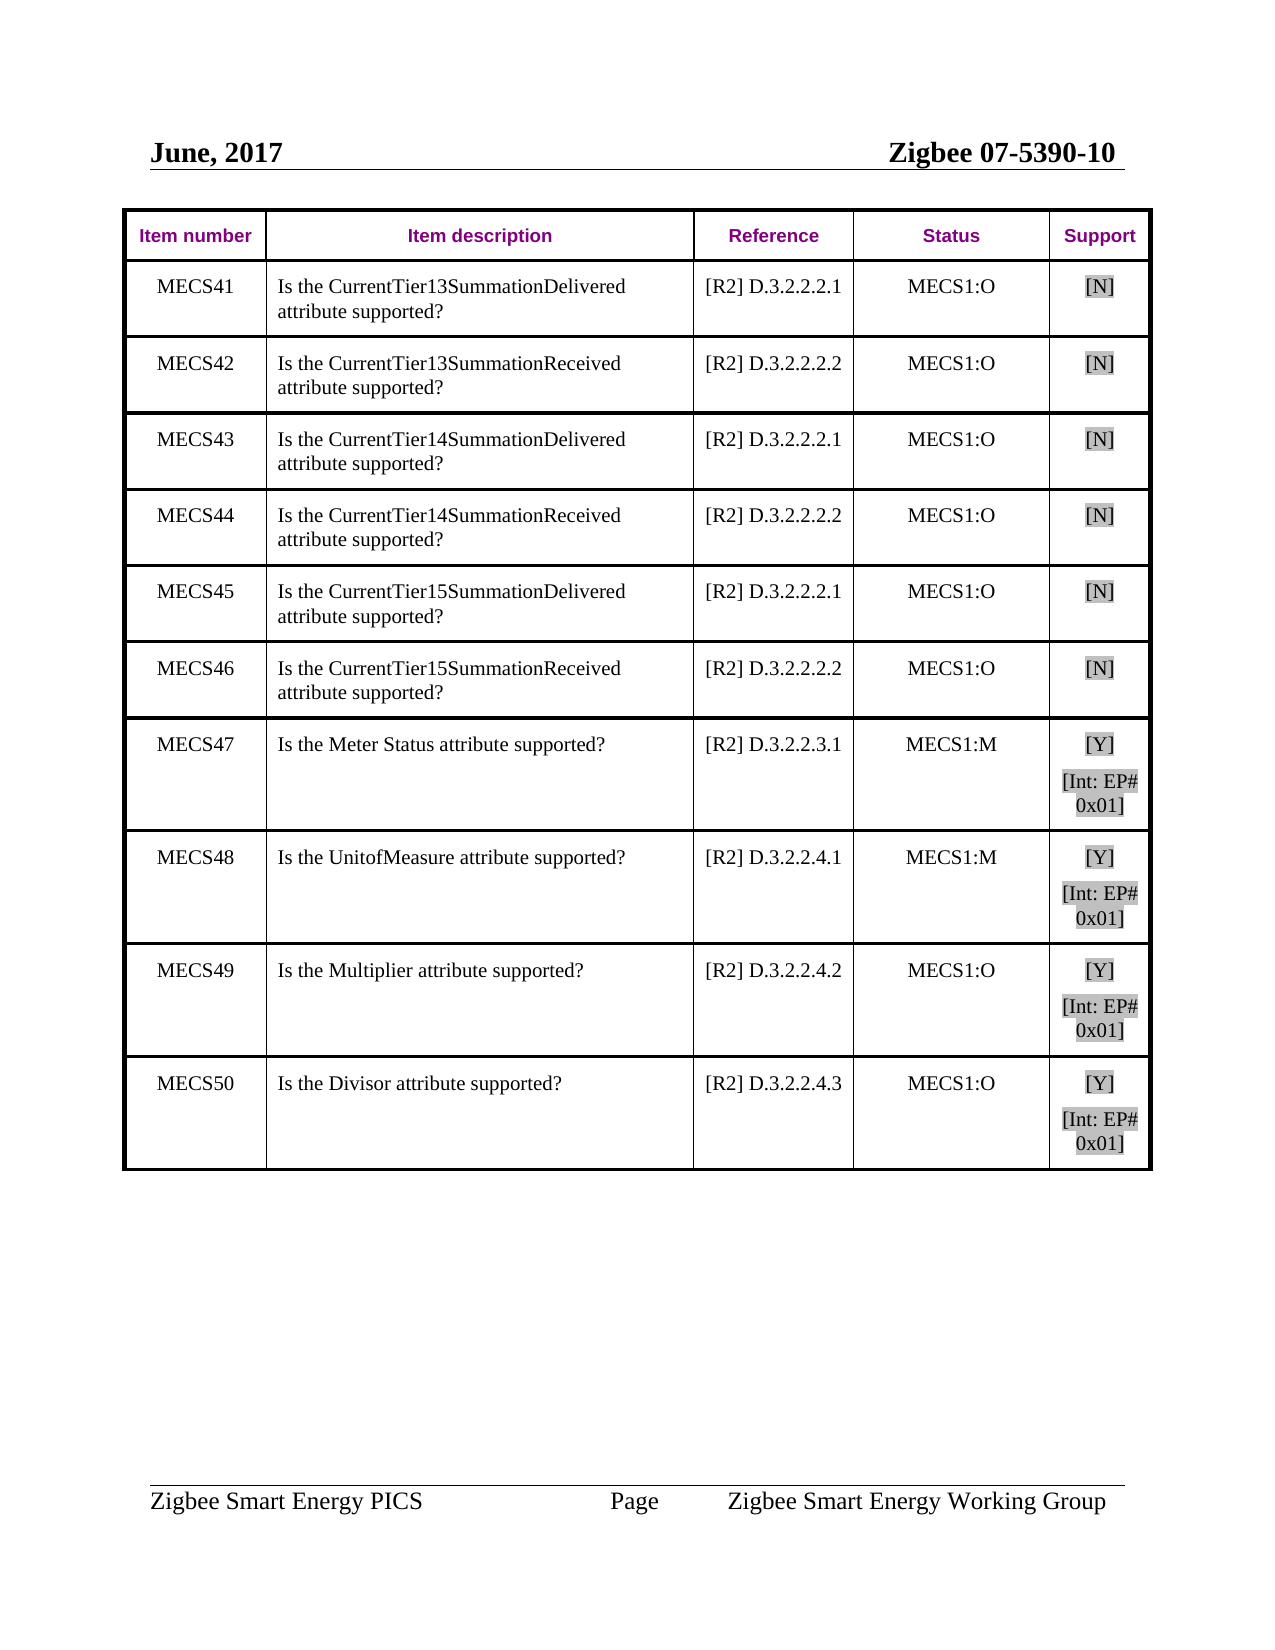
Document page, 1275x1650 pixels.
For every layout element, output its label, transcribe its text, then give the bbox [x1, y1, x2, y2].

table_cell MECS1:O [854, 945, 1049, 1055]
table_cell [R2] D.3.2.2.4.2 [694, 945, 853, 1055]
table_cell [N] [1050, 262, 1148, 335]
table_header Item number [127, 212, 265, 259]
table_cell MECS1:O [854, 567, 1049, 640]
table_cell Is the UnitofMeasure attribute supported? [267, 832, 693, 942]
table_cell [Y] [Int: EP# 0x01] [1050, 832, 1148, 942]
table_cell Is the Divisor attribute supported? [267, 1058, 693, 1168]
table_cell [R2] D.3.2.2.2.2 [694, 491, 853, 564]
table_cell MECS1:O [854, 415, 1049, 488]
table_cell Is the Meter Status attribute supported? [267, 720, 693, 829]
table_cell [R2] D.3.2.2.4.1 [694, 832, 853, 942]
table_cell [R2] D.3.2.2.2.2 [694, 338, 853, 411]
table_header Reference [695, 212, 853, 259]
table_cell Is the CurrentTier14SummationReceived attribute supported? [267, 491, 693, 564]
table_cell MECS46 [127, 643, 266, 716]
table_cell MECS43 [127, 415, 266, 488]
table_cell [R2] D.3.2.2.3.1 [694, 720, 853, 829]
table_cell [Y] [Int: EP# 0x01] [1050, 720, 1148, 829]
table_cell [R2] D.3.2.2.2.1 [694, 262, 853, 335]
table_cell MECS48 [127, 832, 266, 942]
table_cell [Y] [Int: EP# 0x01] [1050, 1058, 1148, 1168]
table_cell Is the CurrentTier15SummationDelivered attribute supported? [267, 567, 693, 640]
table_cell Is the CurrentTier15SummationReceived attribute supported? [267, 643, 693, 716]
table_cell MECS45 [127, 567, 266, 640]
table_cell Is the CurrentTier13SummationDelivered attribute supported? [267, 262, 693, 335]
table_cell [N] [1050, 415, 1148, 488]
table_cell Is the CurrentTier14SummationDelivered attribute supported? [267, 415, 693, 488]
table_header Support [1050, 212, 1148, 259]
table_cell [Y] [Int: EP# 0x01] [1050, 945, 1148, 1055]
table_cell [N] [1050, 491, 1148, 564]
table_cell [N] [1050, 338, 1148, 411]
table_cell [R2] D.3.2.2.2.1 [694, 415, 853, 488]
table_cell MECS49 [127, 945, 266, 1055]
table_cell [R2] D.3.2.2.2.2 [694, 643, 853, 716]
table_cell MECS1:O [854, 491, 1049, 564]
table_cell MECS1:M [854, 832, 1049, 942]
table_cell MECS1:M [854, 720, 1049, 829]
table_cell [N] [1050, 567, 1148, 640]
table_cell MECS42 [127, 338, 266, 411]
table_cell MECS1:O [854, 262, 1049, 335]
table_cell MECS47 [127, 720, 266, 829]
table_cell MECS1:O [854, 1058, 1049, 1168]
table_cell Is the CurrentTier13SummationReceived attribute supported? [267, 338, 693, 411]
table_cell MECS41 [127, 262, 266, 335]
table_cell [R2] D.3.2.2.4.3 [694, 1058, 853, 1168]
table_cell MECS44 [127, 491, 266, 564]
table_header Status [854, 212, 1049, 259]
table_cell MECS50 [127, 1058, 266, 1168]
table_cell [N] [1050, 643, 1148, 716]
table_cell MECS1:O [854, 338, 1049, 411]
table_cell Is the Multiplier attribute supported? [267, 945, 693, 1055]
table_header Item description [267, 212, 693, 259]
table_cell MECS1:O [854, 643, 1049, 716]
table_cell [R2] D.3.2.2.2.1 [694, 567, 853, 640]
